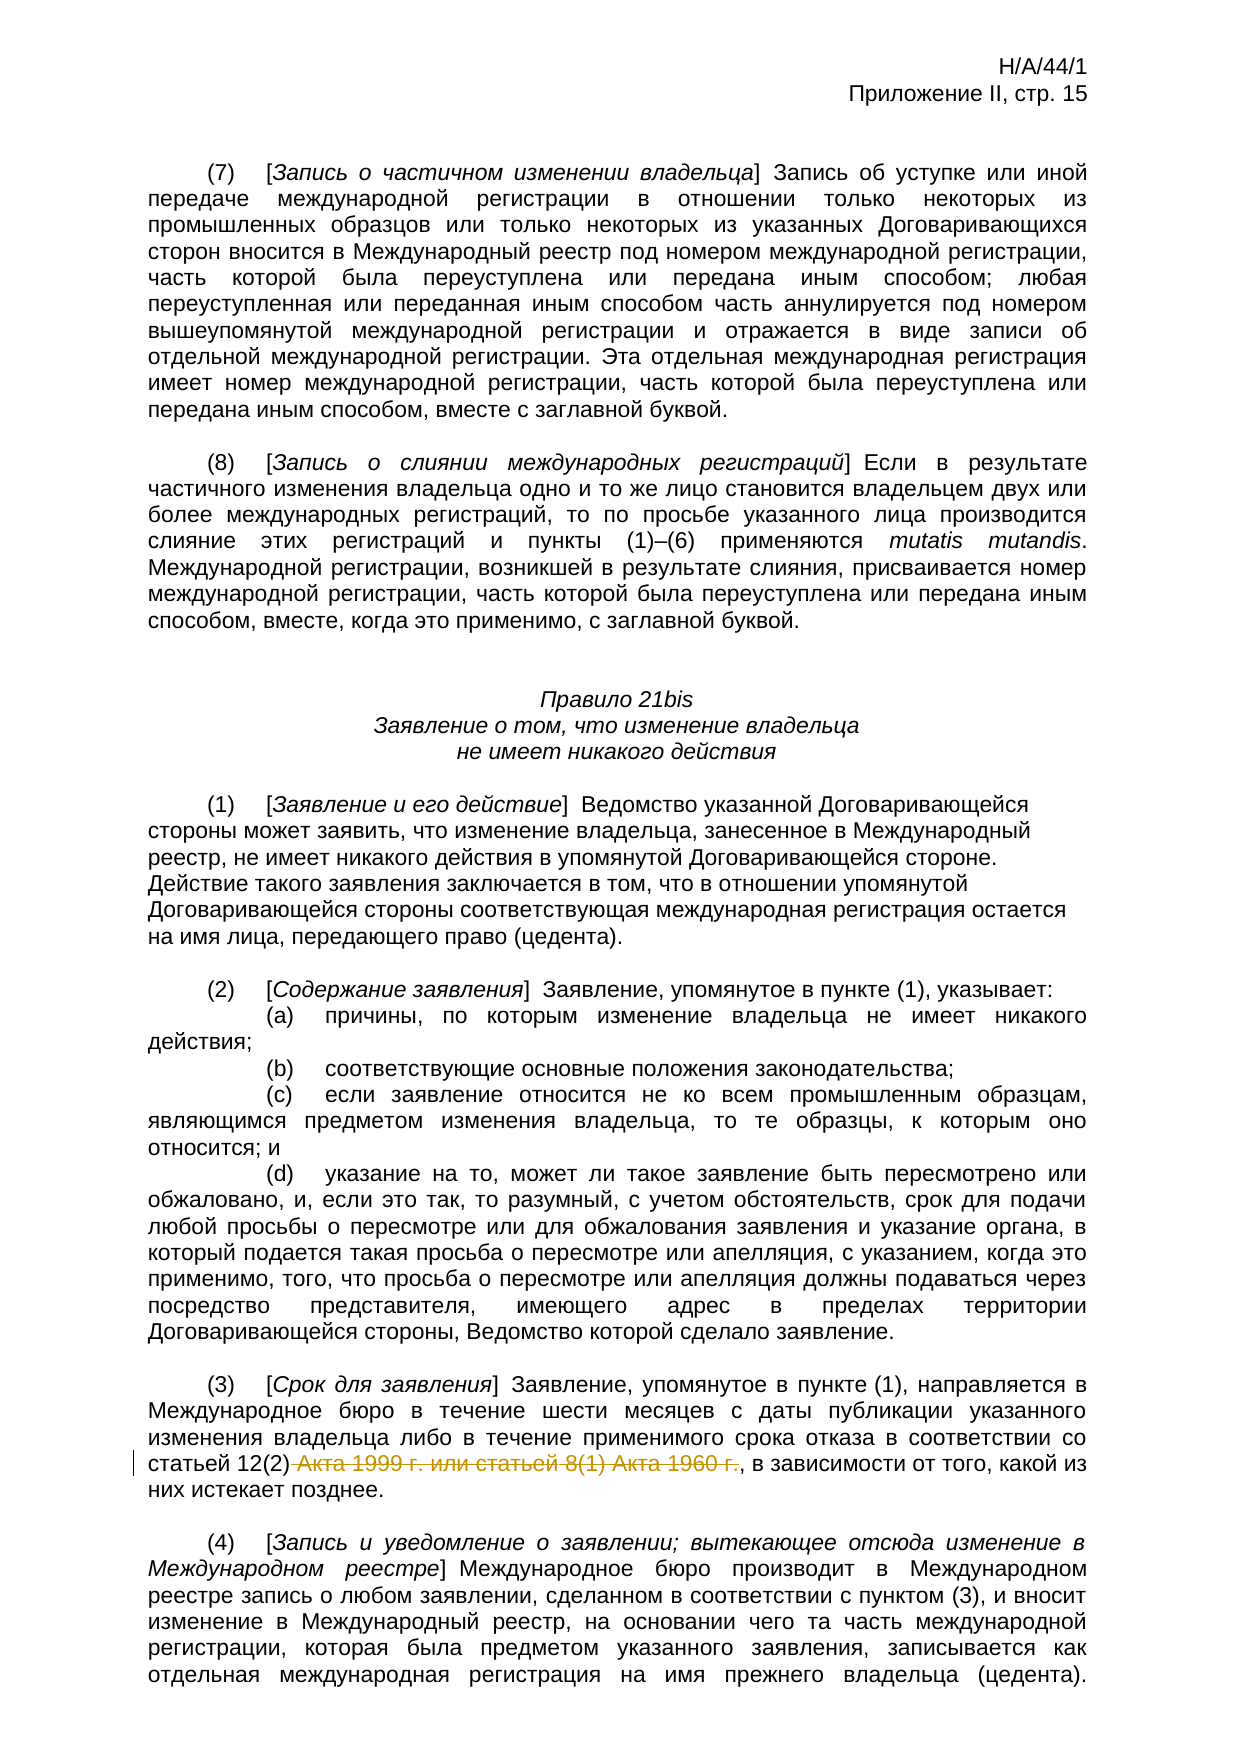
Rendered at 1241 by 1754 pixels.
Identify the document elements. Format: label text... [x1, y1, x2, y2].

text (7) [Запись о частичном изменении владельца] Запись об уступке или иной передаче международной регистрации в отношении только некоторых из промышленных образцов или только некоторых из указанных Договаривающихся сторон вносится в Международный реестр под номером международной регистрации, часть которой была переуступлена или передана иным способом; любая переуступленная или переданная иным способом часть аннулируется под номером вышеупомянутой международной регистрации и отражается в виде записи об отдельной международной регистрации. Эта отдельная международная регистрация имеет номер международной регистрации, часть которой была переуступлена или передана иным способом, вместе с заглавной буквой. [148, 158, 1087, 422]
text (b) соответствующие основные положения законодательства; [148, 1054, 1087, 1081]
text (2) [Содержание заявления] Заявление, упомянутое в пункте (1), указывает: [148, 976, 1087, 1002]
text (d) указание на то, может ли такое заявление быть пересмотрено или обжаловано, и, если это так, то разумный, с учетом обстоятельств, срок для подачи любой просьбы о пересмотре или для обжалования заявления и указание органа, в который подается такая просьба о пересмотре или апелляция, с указанием, когда это применимо, того, что просьба о пересмотре или апелляция должны подаваться через посредство представителя, имеющего адрес в пределах территории Договаривающейся стороны, Ведомство которой сделало заявление. [148, 1160, 1087, 1344]
text (c) если заявление относится не ко всем промышленным образцам, являющимся предметом изменения владельца, то те образцы, к которым оно относится; и [148, 1081, 1087, 1160]
text Правило 21bis [148, 686, 1087, 712]
text (a) причины, по которым изменение владельца не имеет никакого действия; [148, 1002, 1087, 1054]
text (1) [Заявление и его действие] Ведомство указанной Договаривающейся стороны может заявить, что изменение владельца, занесенное в Международный реестр, не имеет никакого действия в упомянутой Договаривающейся стороне. Действие такого заявления заключается в том, что в отношении упомянутой Договаривающейся стороны соответствующая международная регистрация остается на имя лица, передающего право (цедента). [148, 791, 1087, 949]
text (8) [Запись о слиянии международных регистраций] Если в результате частичного изменения владельца одно и то же лицо становится владельцем двух или более международных регистраций, то по просьбе указанного лица производится слияние этих регистраций и пункты (1)–(6) применяются mutatis mutandis. Международной регистрации, возникшей в результате слияния, присваивается номер международной регистрации, часть которой была переуступлена или передана иным способом, вместе, когда это применимо, с заглавной буквой. [148, 448, 1087, 633]
text (3) [Срок для заявления] Заявление, упомянутое в пункте (1), направляется в Международное бюро в течение шести месяцев с даты публикации указанного изменения владельца либо в течение применимого срока отказа в соответствии со статьей 12(2), в зависимости от того, какой из них истекает позднее. [148, 1371, 1087, 1503]
text Заявление о том, что изменение владельца не имеет никакого действия [148, 712, 1087, 765]
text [148, 1529, 1087, 1687]
